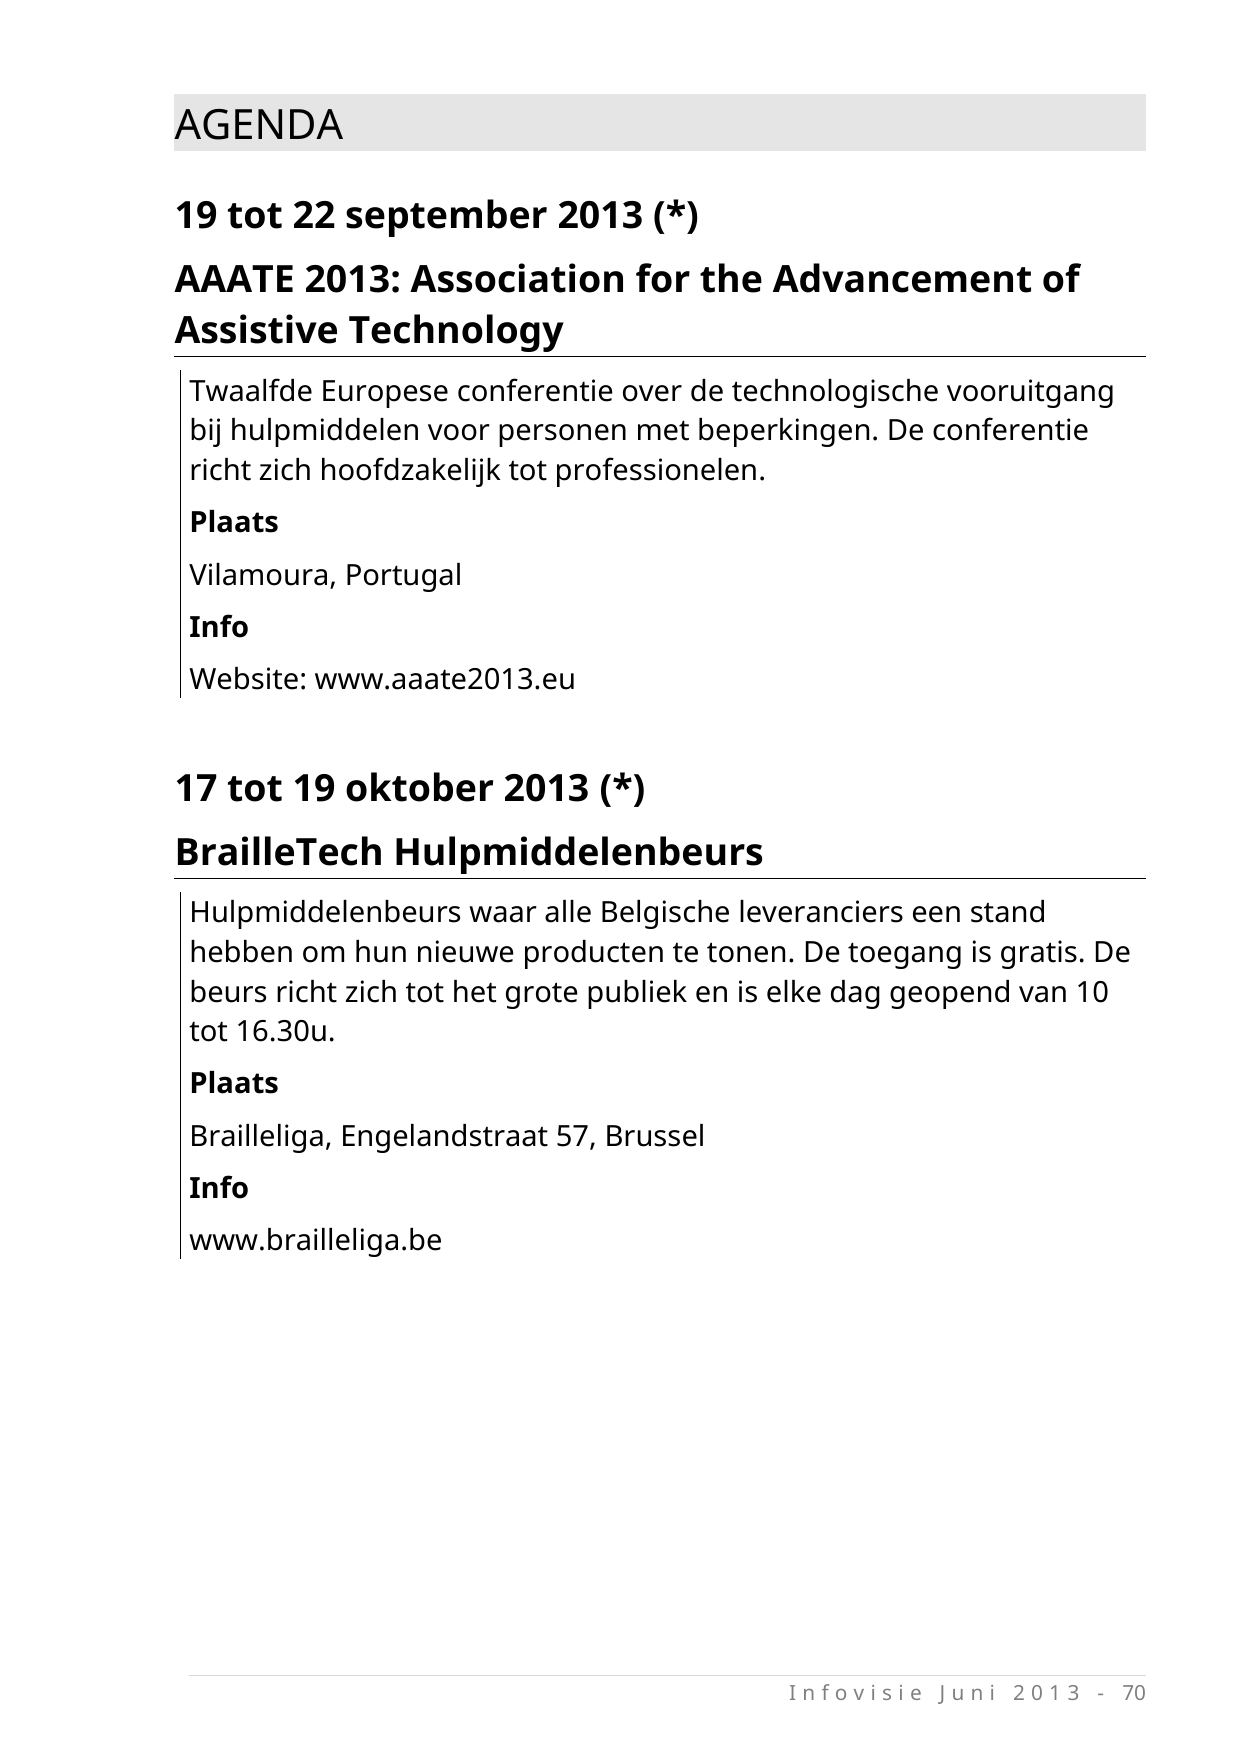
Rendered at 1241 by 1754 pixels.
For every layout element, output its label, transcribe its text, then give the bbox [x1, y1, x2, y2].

text BrailleTech Hulpmiddelenbeurs [174, 825, 1146, 878]
text www.brailleliga.be [181, 1219, 1146, 1259]
text Brailleliga, Engelandstraat 57, Brussel [181, 1115, 1146, 1155]
text Plaats [181, 1063, 1146, 1102]
text Info [181, 606, 1146, 646]
text Twaalfde Europese conferentie over de technologische vooruitgang bij hulpmiddelen voor personen met beperkingen. De conferentie richt zich hoofdzakelijk tot professionelen. [181, 370, 1146, 489]
text 19 tot 22 september 2013 (*) [174, 189, 1146, 240]
text AGENDA [174, 94, 1146, 151]
text Plaats [181, 502, 1146, 541]
text Info [181, 1167, 1146, 1207]
text AAATE 2013: Association for the Advancement of Assistive Technology [174, 252, 1146, 356]
text Vilamoura, Portugal [181, 554, 1146, 593]
text Hulpmiddelenbeurs waar alle Belgische leveranciers een stand hebben om hun nieuwe producten te tonen. De toegang is gratis. De beurs richt zich tot het grote publiek en is elke dag geopend van 10 tot 16.30u. [181, 892, 1146, 1050]
text 17 tot 19 oktober 2013 (*) [174, 761, 1146, 812]
text Website: www.aaate2013.eu [181, 658, 1146, 698]
